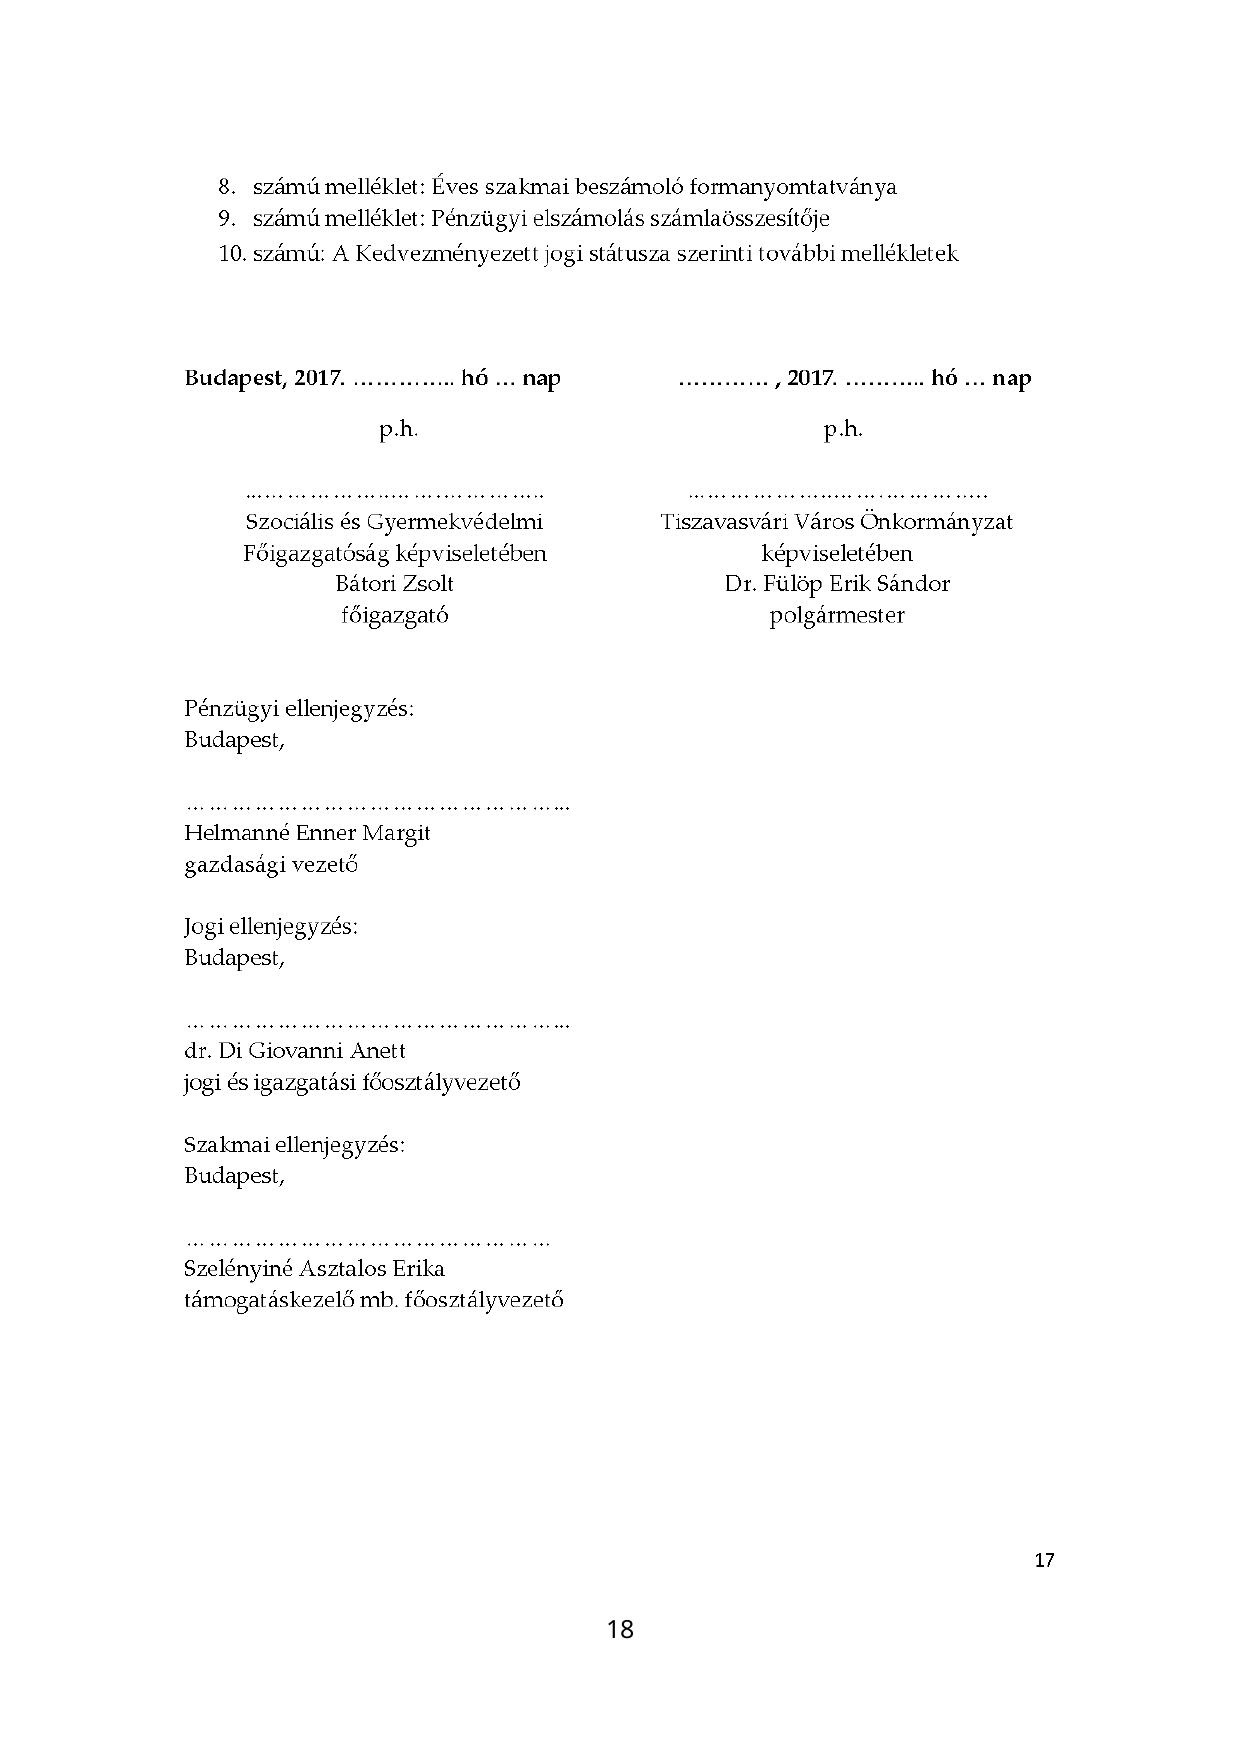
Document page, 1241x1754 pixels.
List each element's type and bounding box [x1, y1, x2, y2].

picture [47, 47, 1191, 1613]
